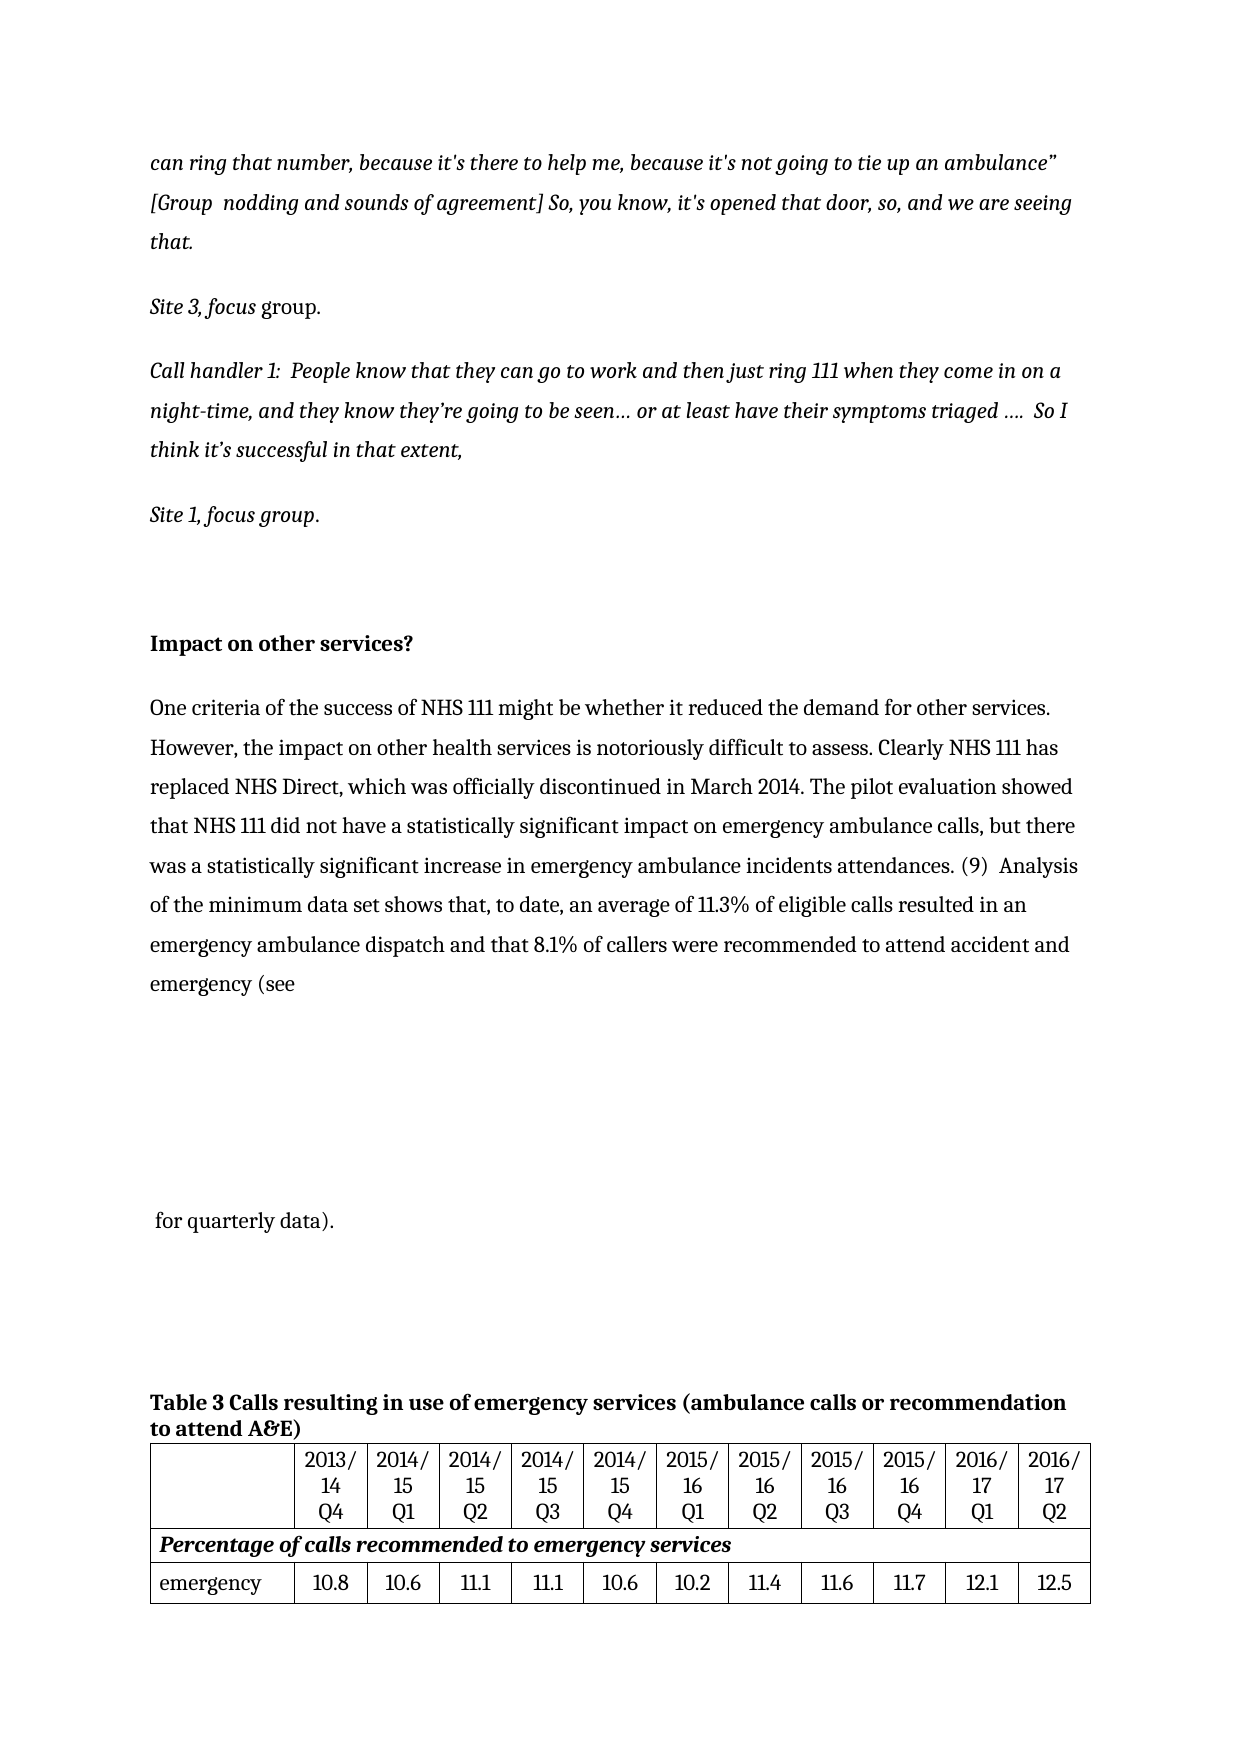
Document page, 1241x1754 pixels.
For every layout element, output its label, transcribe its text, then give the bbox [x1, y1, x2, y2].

table_header 2014/15 Q2 [440, 1444, 511, 1528]
table_cell 11.6 [802, 1563, 873, 1603]
table_cell 11.1 [512, 1563, 583, 1603]
table_cell 12.5 [1019, 1563, 1090, 1603]
table_header [151, 1444, 294, 1528]
text Impact on other services? [150, 630, 1090, 657]
table_header 2015/16 Q2 [729, 1444, 801, 1528]
table_header 2014/15 Q3 [512, 1444, 583, 1528]
table_cell 10.6 [368, 1563, 439, 1603]
text Call handler 1: People know that they can go to work and then just ring 111 when they come in on a night-time, and they know they’re going to be seen… or at least have their symptoms triaged …. So I think it’s successful in that extent, [150, 358, 1090, 463]
text Table 3 Calls resulting in use of emergency services (ambulance calls or recommendation to attend A&E) [150, 1390, 1090, 1442]
table_cell 12.1 [946, 1563, 1018, 1603]
table_cell 10.2 [657, 1563, 728, 1603]
table_cell 11.4 [729, 1563, 801, 1603]
text Site 1, focus group. [150, 501, 1090, 528]
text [150, 150, 1090, 255]
table_header 2015/16 Q1 [657, 1444, 728, 1528]
text Table 3 for quarterly data). [150, 1208, 1090, 1234]
table_header 2015/16 Q3 [802, 1444, 873, 1528]
table_cell 10.8 [295, 1563, 367, 1603]
table_cell 11.7 [874, 1563, 945, 1603]
table_header 2014/15 Q1 [368, 1444, 439, 1528]
table_header 2016/17 Q1 [946, 1444, 1018, 1528]
table_cell Percentage of calls recommended to emergency services [151, 1529, 1090, 1562]
table_header 2013/14 Q4 [295, 1444, 367, 1528]
table_header 2016/17 Q2 [1019, 1444, 1090, 1528]
text Site 3, focus group. [150, 293, 1090, 320]
table_header 2014/15 Q4 [584, 1444, 656, 1528]
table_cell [151, 1563, 294, 1603]
table_header 2015/16 Q4 [874, 1444, 945, 1528]
table_cell 10.6 [584, 1563, 656, 1603]
text One criteria of the success of NHS 111 might be whether it reduced the demand for other services. However, the impact on other health services is notoriously difficult to assess. Clearly NHS 111 has replaced NHS Direct, which was officially discontinued in March 2014. The pilot evaluation showed that NHS 111 did not have a statistically significant impact on emergency ambulance calls, but there was a statistically significant increase in emergency ambulance incidents attendances. (9) Analysis of the minimum data set shows that, to date, an average of 11.3% of eligible calls resulted in an emergency ambulance dispatch and that 8.1% of callers were recommended to attend accident and emergency (see [150, 695, 1090, 997]
table_cell 11.1 [440, 1563, 511, 1603]
